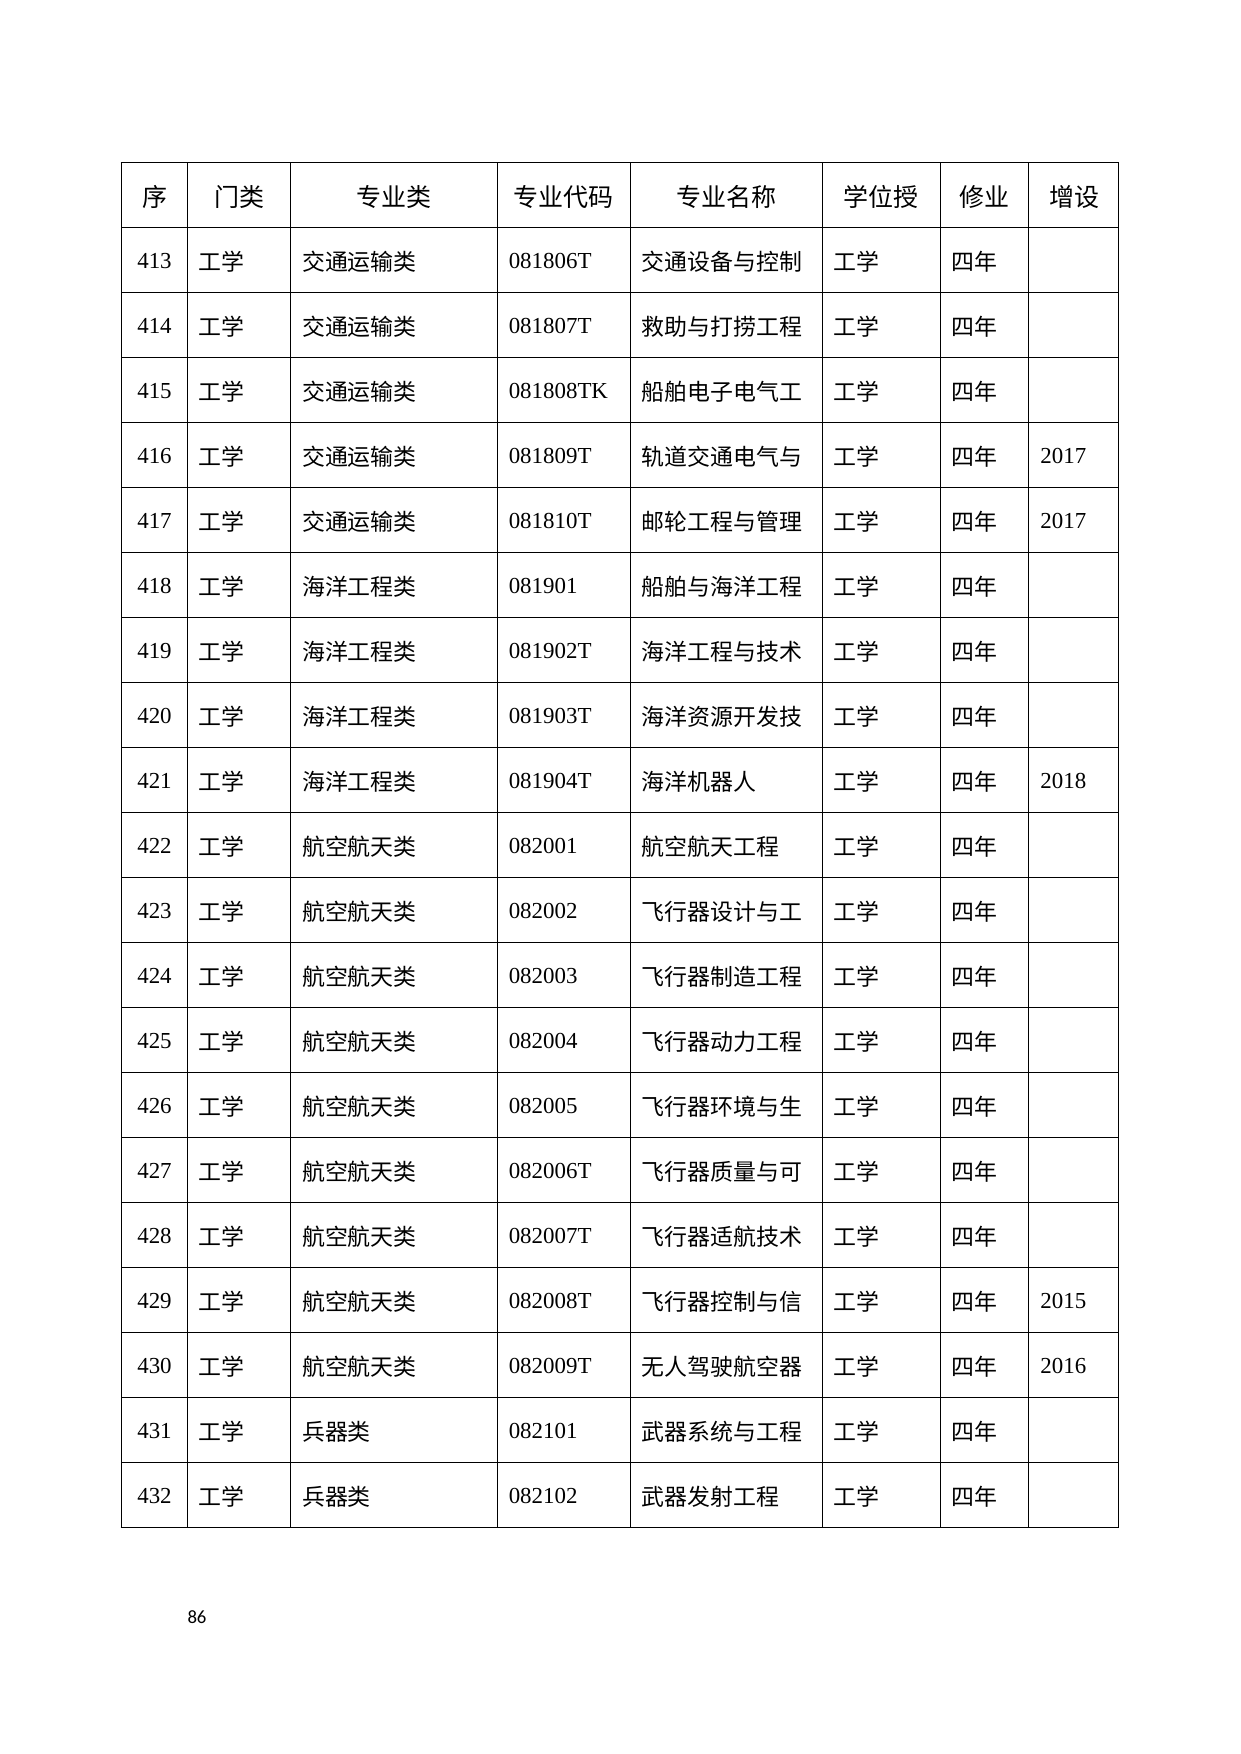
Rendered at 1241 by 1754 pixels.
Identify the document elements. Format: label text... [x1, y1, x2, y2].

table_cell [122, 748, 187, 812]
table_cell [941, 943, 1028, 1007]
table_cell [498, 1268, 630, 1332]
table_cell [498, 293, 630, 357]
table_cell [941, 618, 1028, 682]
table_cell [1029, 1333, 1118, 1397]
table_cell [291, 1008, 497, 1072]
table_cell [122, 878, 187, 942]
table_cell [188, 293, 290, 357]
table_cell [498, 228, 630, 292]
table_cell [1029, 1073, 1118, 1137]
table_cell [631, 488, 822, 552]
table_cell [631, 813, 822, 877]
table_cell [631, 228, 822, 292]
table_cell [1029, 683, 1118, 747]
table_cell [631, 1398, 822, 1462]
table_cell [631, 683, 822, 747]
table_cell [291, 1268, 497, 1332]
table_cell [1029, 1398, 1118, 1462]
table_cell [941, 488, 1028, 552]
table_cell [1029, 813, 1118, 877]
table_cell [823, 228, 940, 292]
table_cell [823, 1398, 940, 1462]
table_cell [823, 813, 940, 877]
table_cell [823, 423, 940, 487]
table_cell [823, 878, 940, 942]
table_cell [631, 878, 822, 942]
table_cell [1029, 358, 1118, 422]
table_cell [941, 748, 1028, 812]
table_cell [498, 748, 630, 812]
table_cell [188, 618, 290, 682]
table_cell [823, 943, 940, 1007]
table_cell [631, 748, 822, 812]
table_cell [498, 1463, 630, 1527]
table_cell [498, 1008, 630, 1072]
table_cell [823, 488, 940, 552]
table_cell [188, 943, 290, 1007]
table_header 专业代码 [498, 163, 630, 227]
table_header 门类 [188, 163, 290, 227]
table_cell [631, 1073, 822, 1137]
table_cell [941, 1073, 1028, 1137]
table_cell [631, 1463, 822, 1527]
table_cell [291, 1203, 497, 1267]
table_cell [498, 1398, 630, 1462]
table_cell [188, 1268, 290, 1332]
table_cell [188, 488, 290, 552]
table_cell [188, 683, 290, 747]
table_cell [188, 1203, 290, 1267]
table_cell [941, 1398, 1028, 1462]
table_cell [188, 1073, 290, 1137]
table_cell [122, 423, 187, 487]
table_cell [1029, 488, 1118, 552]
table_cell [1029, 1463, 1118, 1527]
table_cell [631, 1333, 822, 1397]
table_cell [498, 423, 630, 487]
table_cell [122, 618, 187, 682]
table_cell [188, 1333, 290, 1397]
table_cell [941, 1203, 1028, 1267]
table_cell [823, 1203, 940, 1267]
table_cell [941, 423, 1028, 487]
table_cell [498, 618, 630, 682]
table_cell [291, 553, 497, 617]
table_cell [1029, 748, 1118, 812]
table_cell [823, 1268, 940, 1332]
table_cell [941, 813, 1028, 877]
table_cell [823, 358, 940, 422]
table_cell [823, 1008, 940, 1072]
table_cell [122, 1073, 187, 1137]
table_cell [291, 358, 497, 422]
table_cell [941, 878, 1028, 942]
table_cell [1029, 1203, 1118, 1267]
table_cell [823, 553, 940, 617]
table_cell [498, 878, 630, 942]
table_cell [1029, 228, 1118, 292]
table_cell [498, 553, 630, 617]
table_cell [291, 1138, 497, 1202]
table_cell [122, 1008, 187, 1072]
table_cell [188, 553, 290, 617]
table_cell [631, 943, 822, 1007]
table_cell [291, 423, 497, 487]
table_header 序号 [122, 163, 187, 227]
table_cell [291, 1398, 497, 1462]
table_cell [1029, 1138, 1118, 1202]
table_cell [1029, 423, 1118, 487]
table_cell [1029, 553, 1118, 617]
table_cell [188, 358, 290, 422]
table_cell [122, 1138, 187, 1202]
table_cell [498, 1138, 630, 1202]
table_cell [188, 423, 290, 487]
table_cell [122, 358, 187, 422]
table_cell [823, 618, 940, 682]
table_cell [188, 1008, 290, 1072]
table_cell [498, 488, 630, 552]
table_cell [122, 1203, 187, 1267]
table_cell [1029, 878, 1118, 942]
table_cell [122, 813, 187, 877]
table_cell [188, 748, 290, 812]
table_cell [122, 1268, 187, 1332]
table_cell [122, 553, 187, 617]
table_header 学位授予门类 [823, 163, 940, 227]
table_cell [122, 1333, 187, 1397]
table_header 专业名称 [631, 163, 822, 227]
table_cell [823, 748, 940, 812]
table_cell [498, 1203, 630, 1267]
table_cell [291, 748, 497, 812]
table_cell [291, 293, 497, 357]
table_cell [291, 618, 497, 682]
table_header 修业年限 [941, 163, 1028, 227]
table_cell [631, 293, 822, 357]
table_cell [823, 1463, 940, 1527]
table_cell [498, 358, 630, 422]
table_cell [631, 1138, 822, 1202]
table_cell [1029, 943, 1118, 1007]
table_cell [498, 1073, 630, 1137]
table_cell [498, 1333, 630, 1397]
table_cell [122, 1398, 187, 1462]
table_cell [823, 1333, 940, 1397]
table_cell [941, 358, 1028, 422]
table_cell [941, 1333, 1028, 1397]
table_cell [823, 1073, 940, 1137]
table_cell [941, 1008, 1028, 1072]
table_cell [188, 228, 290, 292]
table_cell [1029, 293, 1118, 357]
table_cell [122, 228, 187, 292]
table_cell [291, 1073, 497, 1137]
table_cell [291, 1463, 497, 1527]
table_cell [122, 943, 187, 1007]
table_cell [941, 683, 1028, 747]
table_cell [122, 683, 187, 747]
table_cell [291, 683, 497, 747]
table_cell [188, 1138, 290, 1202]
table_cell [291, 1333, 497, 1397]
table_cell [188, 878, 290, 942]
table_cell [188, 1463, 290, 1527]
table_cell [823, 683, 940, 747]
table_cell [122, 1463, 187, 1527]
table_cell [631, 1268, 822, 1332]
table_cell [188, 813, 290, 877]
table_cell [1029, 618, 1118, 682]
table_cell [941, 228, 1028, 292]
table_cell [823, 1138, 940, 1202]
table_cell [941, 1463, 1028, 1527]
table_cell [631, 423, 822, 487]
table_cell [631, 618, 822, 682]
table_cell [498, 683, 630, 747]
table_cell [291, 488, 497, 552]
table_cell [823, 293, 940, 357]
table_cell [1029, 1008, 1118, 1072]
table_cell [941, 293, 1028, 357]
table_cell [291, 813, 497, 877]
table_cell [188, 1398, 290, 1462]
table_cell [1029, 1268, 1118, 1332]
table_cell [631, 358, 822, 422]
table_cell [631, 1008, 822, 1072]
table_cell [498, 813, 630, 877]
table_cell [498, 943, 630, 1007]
table_header 增设年份 [1029, 163, 1118, 227]
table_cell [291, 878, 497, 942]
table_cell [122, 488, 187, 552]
table_header 专业类 [291, 163, 497, 227]
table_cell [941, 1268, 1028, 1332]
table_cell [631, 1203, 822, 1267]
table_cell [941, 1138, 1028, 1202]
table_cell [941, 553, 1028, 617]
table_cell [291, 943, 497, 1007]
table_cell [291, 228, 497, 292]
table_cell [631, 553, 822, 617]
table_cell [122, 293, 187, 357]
